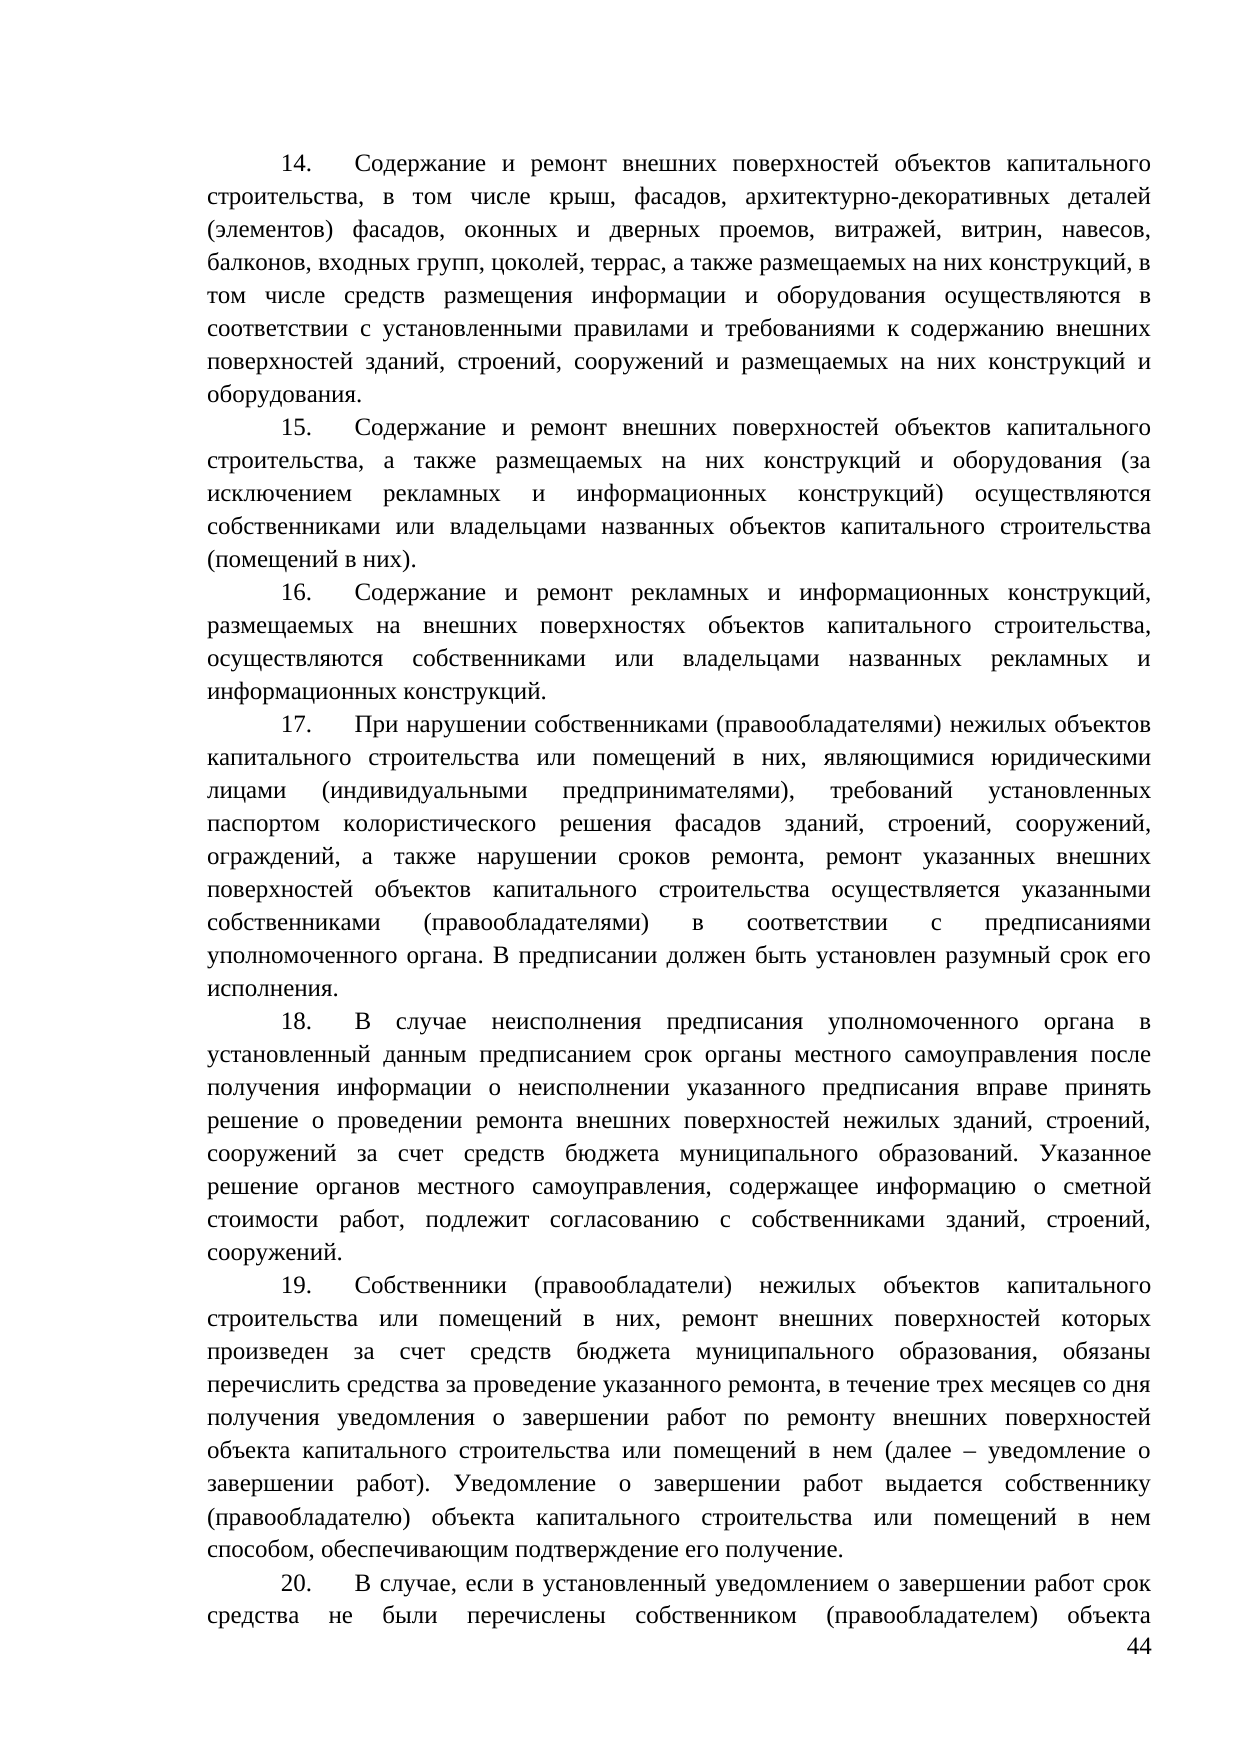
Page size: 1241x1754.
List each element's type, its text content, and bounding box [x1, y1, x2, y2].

list Содержание и ремонт рекламных и информационных конструкций, размещаемых на внешних поверхностях объектов капитального строительства, осуществляются собственниками или владельцами названных рекламных и информационных конструкций. [207, 577, 1152, 705]
list При нарушении собственниками (правообладателями) нежилых объектов капитального строительства или помещений в них, являющимися юридическими лицами (индивидуальными предпринимателями), требований установленных паспортом колористического решения фасадов зданий, строений, сооружений, ограждений, а также нарушении сроков ремонта, ремонт указанных внешних поверхностей объектов капитального строительства осуществляется указанными собственниками (правообладателями) в соответствии с предписаниями уполномоченного органа. В предписании должен быть установлен разумный срок его исполнения. [207, 709, 1152, 1002]
list В случае неисполнения предписания уполномоченного органа в установленный данным предписанием срок органы местного самоуправления после получения информации о неисполнении указанного предписания вправе принять решение о проведении ремонта внешних поверхностей нежилых зданий, строений, сооружений за счет средств бюджета муниципального образований. Указанное решение органов местного самоуправления, содержащее информацию о сметной стоимости работ, подлежит согласованию с собственниками зданий, строений, сооружений. [207, 1006, 1152, 1266]
list Содержание и ремонт внешних поверхностей объектов капитального строительства, в том числе крыш, фасадов, архитектурно-декоративных деталей (элементов) фасадов, оконных и дверных проемов, витражей, витрин, навесов, балконов, входных групп, цоколей, террас, а также размещаемых на них конструкций, в том числе средств размещения информации и оборудования осуществляются в соответствии с установленными правилами и требованиями к содержанию внешних поверхностей зданий, строений, сооружений и размещаемых на них конструкций и оборудования. [207, 148, 1152, 408]
list Содержание и ремонт внешних поверхностей объектов капитального строительства, а также размещаемых на них конструкций и оборудования (за исключением рекламных и информационных конструкций) осуществляются собственниками или владельцами названных объектов капитального строительства (помещений в них). [207, 412, 1152, 573]
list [207, 1568, 1152, 1629]
list Собственники (правообладатели) нежилых объектов капитального строительства или помещений в них, ремонт внешних поверхностей которых произведен за счет средств бюджета муниципального образования, обязаны перечислить средства за проведение указанного ремонта, в течение трех месяцев со дня получения уведомления о завершении работ по ремонту внешних поверхностей объекта капитального строительства или помещений в нем (далее – уведомление о завершении работ). Уведомление о завершении работ выдается собственнику (правообладателю) объекта капитального строительства или помещений в нем способом, обеспечивающим подтверждение его получение. [207, 1270, 1152, 1563]
